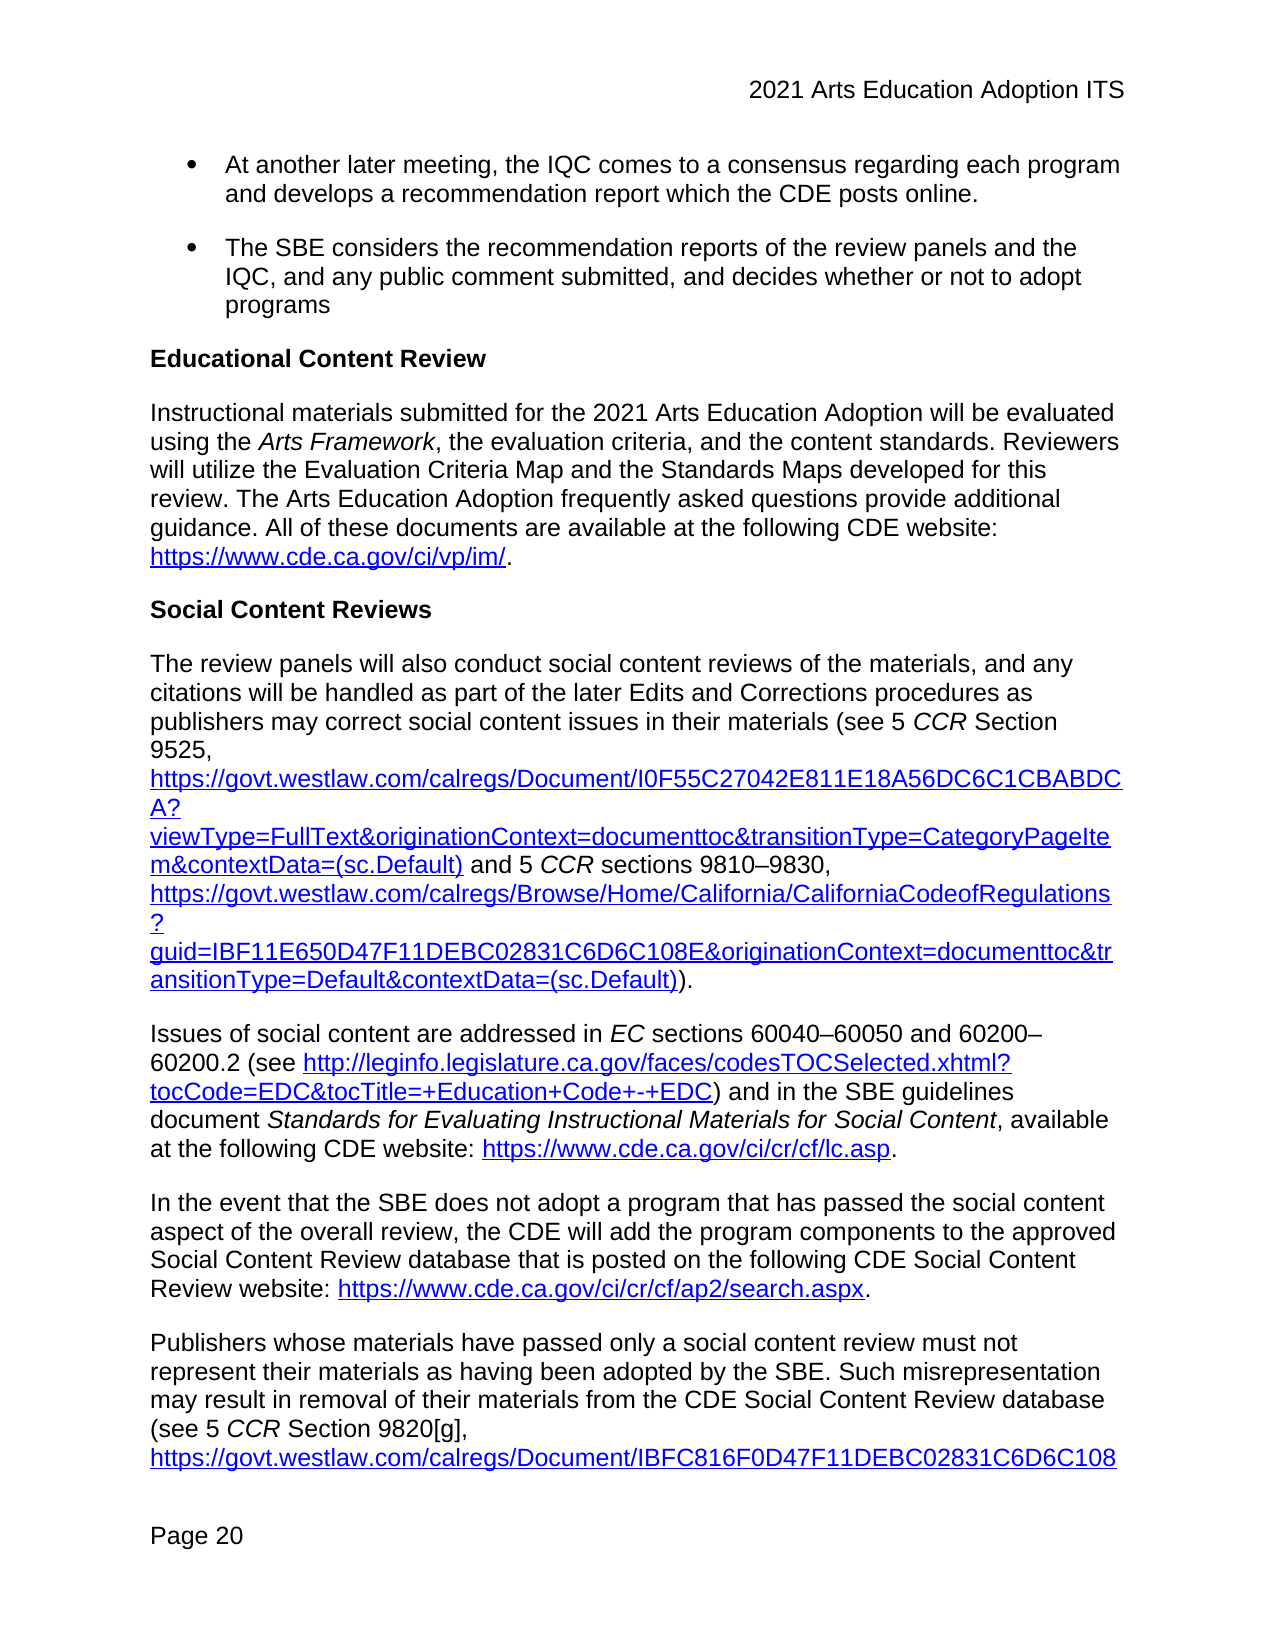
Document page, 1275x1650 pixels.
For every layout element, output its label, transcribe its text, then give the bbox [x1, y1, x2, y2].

list At another later meeting, the IQC comes to a consensus regarding each program and develops a recommendation report which the CDE posts online. [187, 150, 1125, 208]
list The SBE considers the recommendation reports of the review panels and the IQC, and any public comment submitted, and decides whether or not to adopt programs [187, 233, 1125, 319]
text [150, 1328, 1125, 1471]
subtitle Educational Content Review [150, 344, 1125, 373]
text Issues of social content are addressed in EC sections 60040–60050 and 60200–60200.2 (see http://leginfo.legislature.ca.gov/faces/codesTOCSelected.xhtml?tocCode=EDC&tocTitle=+Education+Code+-+EDC) and in the SBE guidelines document Standards for Evaluating Instructional Materials for Social Content, available at the following CDE website: https://www.cde.ca.gov/ci/cr/cf/lc.asp. [150, 1019, 1125, 1163]
text In the event that the SBE does not adopt a program that has passed the social content aspect of the overall review, the CDE will add the program components to the approved Social Content Review database that is posted on the following CDE Social Content Review website: https://www.cde.ca.gov/ci/cr/cf/ap2/search.aspx. [150, 1188, 1125, 1303]
text Instructional materials submitted for the 2021 Arts Education Adoption will be evaluated using the Arts Framework, the evaluation criteria, and the content standards. Reviewers will utilize the Evaluation Criteria Map and the Standards Maps developed for this review. The Arts Education Adoption frequently asked questions provide additional guidance. All of these documents are available at the following CDE website: https://www.cde.ca.gov/ci/vp/im/. [150, 398, 1125, 570]
subtitle Social Content Reviews [150, 595, 1125, 624]
text The review panels will also conduct social content reviews of the materials, and any citations will be handled as part of the later Edits and Corrections procedures as publishers may correct social content issues in their materials (see 5 CCR Section 9525, https://govt.westlaw.com/calregs/Document/I0F55C27042E811E18A56DC6C1CBABDCA?viewType=FullText&originationContext=documenttoc&transitionType=CategoryPageItem&contextData=(sc.Default) and 5 CCR sections 9810–9830, https://govt.westlaw.com/calregs/Browse/Home/California/CaliforniaCodeofRegulations?guid=IBF11E650D47F11DEBC02831C6D6C108E&originationContext=documenttoc&transitionType=Default&contextData=(sc.Default)). [150, 649, 1125, 994]
